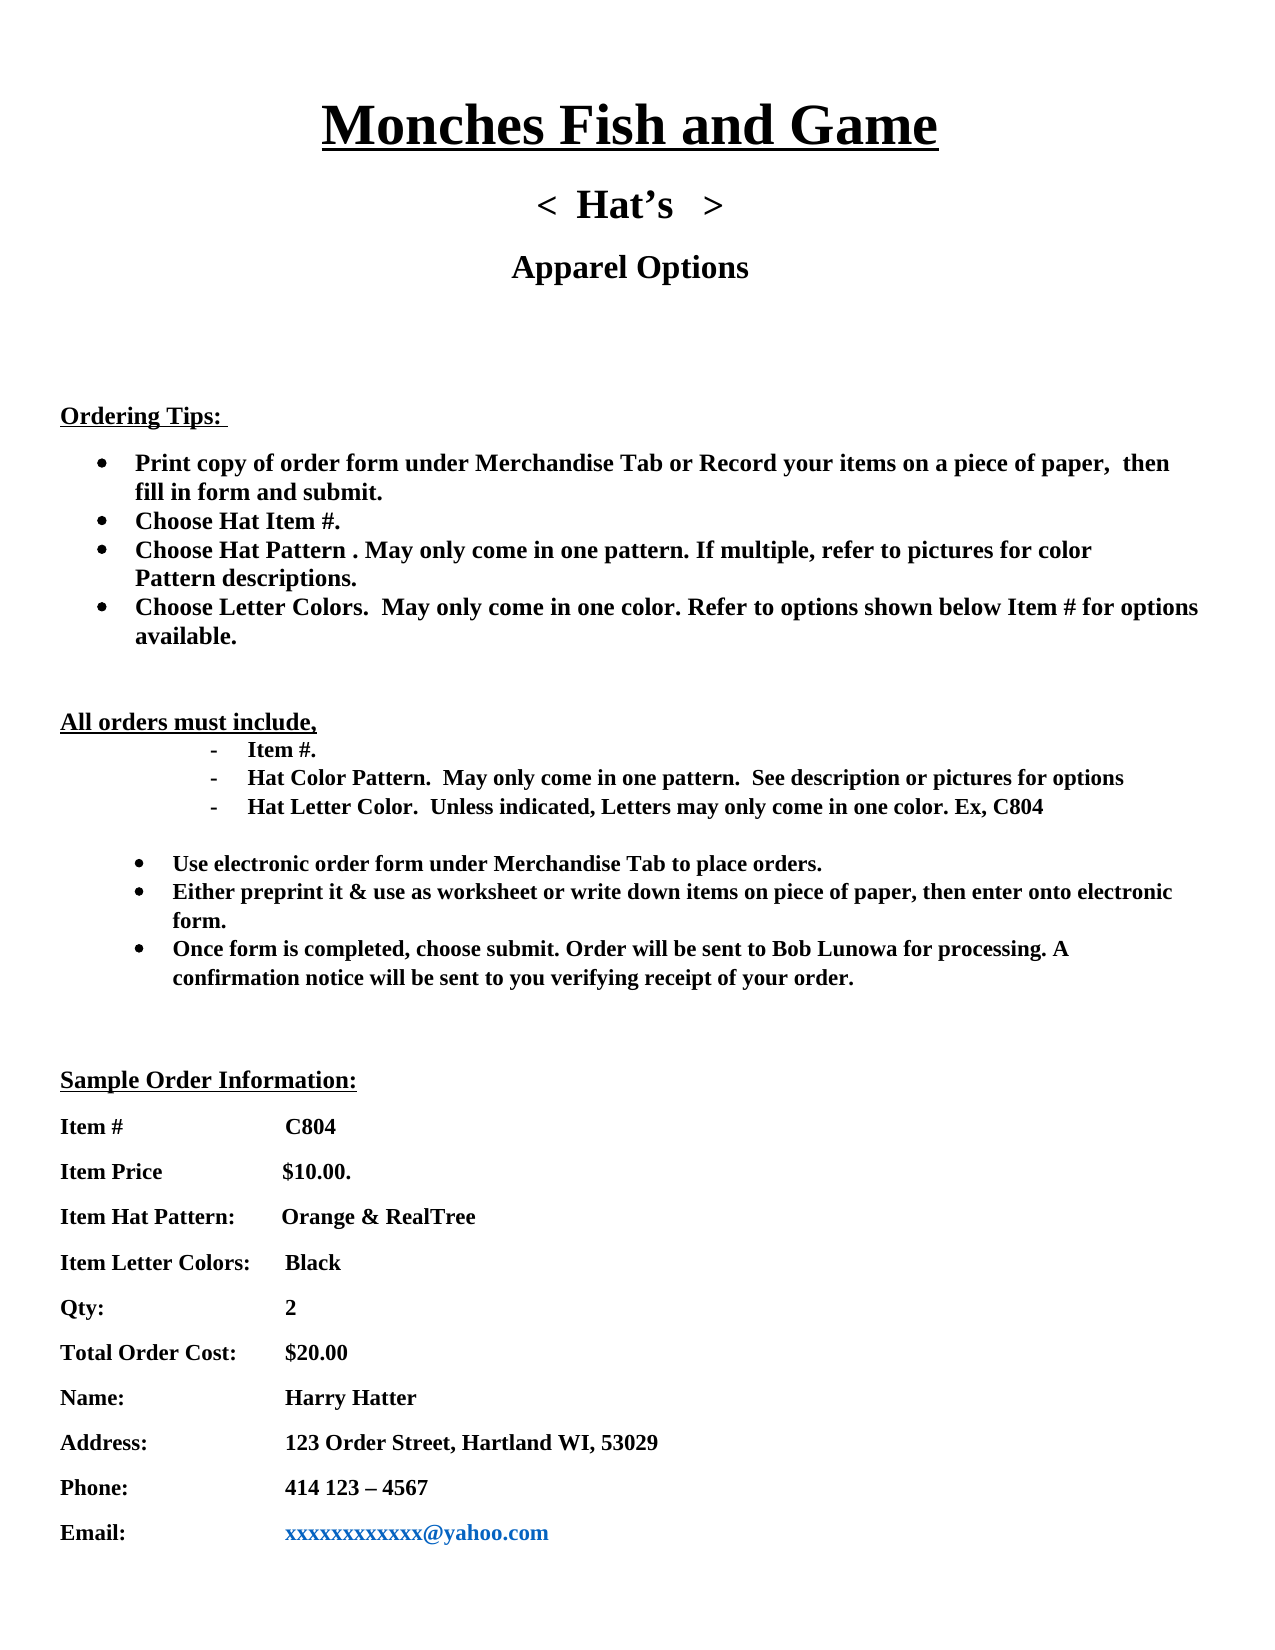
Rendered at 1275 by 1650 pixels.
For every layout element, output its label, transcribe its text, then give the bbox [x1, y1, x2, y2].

text Item Letter Colors: Black [60, 1248, 1200, 1275]
text Address: 123 Order Street, Hartland WI, 53029 [60, 1429, 1200, 1455]
text Sample Order Information: [60, 1066, 1200, 1094]
text Name: Harry Hatter [60, 1384, 1200, 1410]
text Item # C804 [60, 1113, 1200, 1139]
text Apparel Options [60, 247, 1200, 286]
text Item Hat Pattern: Orange & RealTree [60, 1203, 1200, 1230]
text Email: xxxxxxxxxxxx@yahoo.com [60, 1519, 1200, 1546]
list Either preprint it & use as worksheet or write down items on piece of paper, then enter onto electronic form. [135, 878, 1200, 933]
text < Hat’s > [60, 179, 1200, 227]
text Ordering Tips: [60, 401, 1200, 429]
list Hat Color Pattern. May only come in one pattern. See description or pictures for options [210, 764, 1200, 791]
text Qty: 2 [60, 1294, 1200, 1320]
text Item Price $10.00. [60, 1158, 1200, 1185]
text All orders must include, [60, 707, 1200, 736]
list Hat Letter Color. Unless indicated, Letters may only come in one color. Ex, C804 [210, 793, 1200, 819]
list Use electronic order form under Merchandise Tab to place orders. [135, 850, 1200, 876]
text Total Order Cost: $20.00 [60, 1339, 1200, 1365]
text Phone: 414 123 – 4567 [60, 1474, 1200, 1500]
list Choose Letter Colors. May only come in one color. Refer to options shown below Item # for options available. [97, 592, 1200, 650]
list Once form is completed, choose submit. Order will be sent to Bob Lunowa for processing. A confirmation notice will be sent to you verifying receipt of your order. [135, 935, 1200, 990]
text Pattern descriptions. [135, 563, 1200, 592]
list Choose Hat Item #. [97, 506, 1200, 535]
list Item #. [210, 736, 1200, 762]
list Choose Hat Pattern . May only come in one pattern. If multiple, refer to pictures for color [97, 535, 1200, 563]
text Monches Fish and Game [60, 90, 1200, 157]
list Print copy of order form under Merchandise Tab or Record your items on a piece of paper, then fill in form and submit. [97, 448, 1200, 506]
